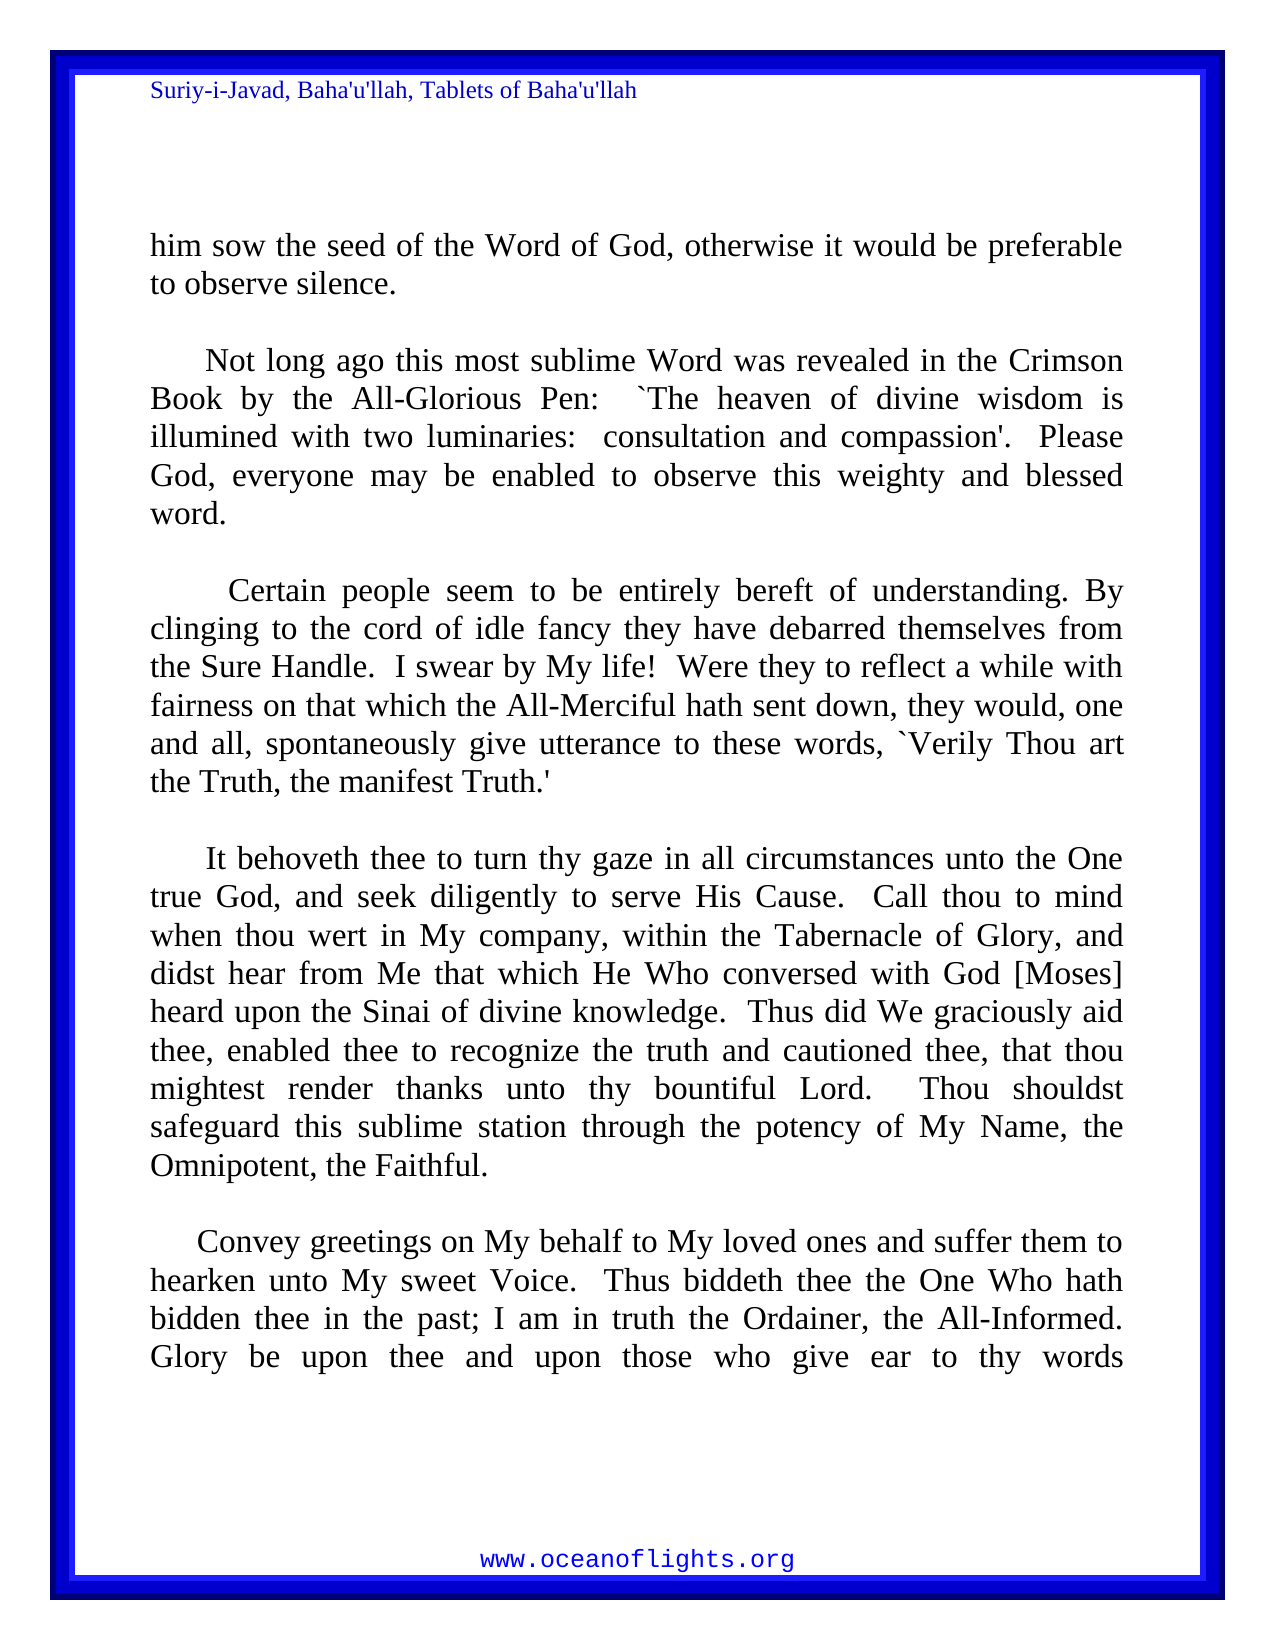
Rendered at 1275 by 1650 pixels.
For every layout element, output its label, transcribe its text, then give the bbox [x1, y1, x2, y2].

text It behoveth thee to turn thy gaze in all circumstances unto the One true God, and seek diligently to serve His Cause. Call thou to mind when thou wert in My company, within the Tabernacle of Glory, and didst hear from Me that which He Who conversed with God [Moses] heard upon the Sinai of divine knowledge. Thus did We graciously aid thee, enabled thee to recognize the truth and cautioned thee, that thou mightest render thanks unto thy bountiful Lord. Thou shouldst safeguard this sublime station through the potency of My Name, the Omnipotent, the Faithful. [150, 838, 1125, 1183]
text Not long ago this most sublime Word was revealed in the Crimson Book by the All-Glorious Pen: `The heaven of divine wisdom is illumined with two luminaries: consultation and compassion'. Please God, everyone may be enabled to observe this weighty and blessed word. [150, 340, 1125, 532]
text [150, 225, 1125, 302]
text Certain people seem to be entirely bereft of understanding. By clinging to the cord of idle fancy they have debarred themselves from the Sure Handle. I swear by My life! Were they to reflect a while with fairness on that which the All-Merciful hath sent down, they would, one and all, spontaneously give utterance to these words, `Verily Thou art the Truth, the manifest Truth.' [150, 570, 1125, 800]
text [150, 1222, 1125, 1375]
